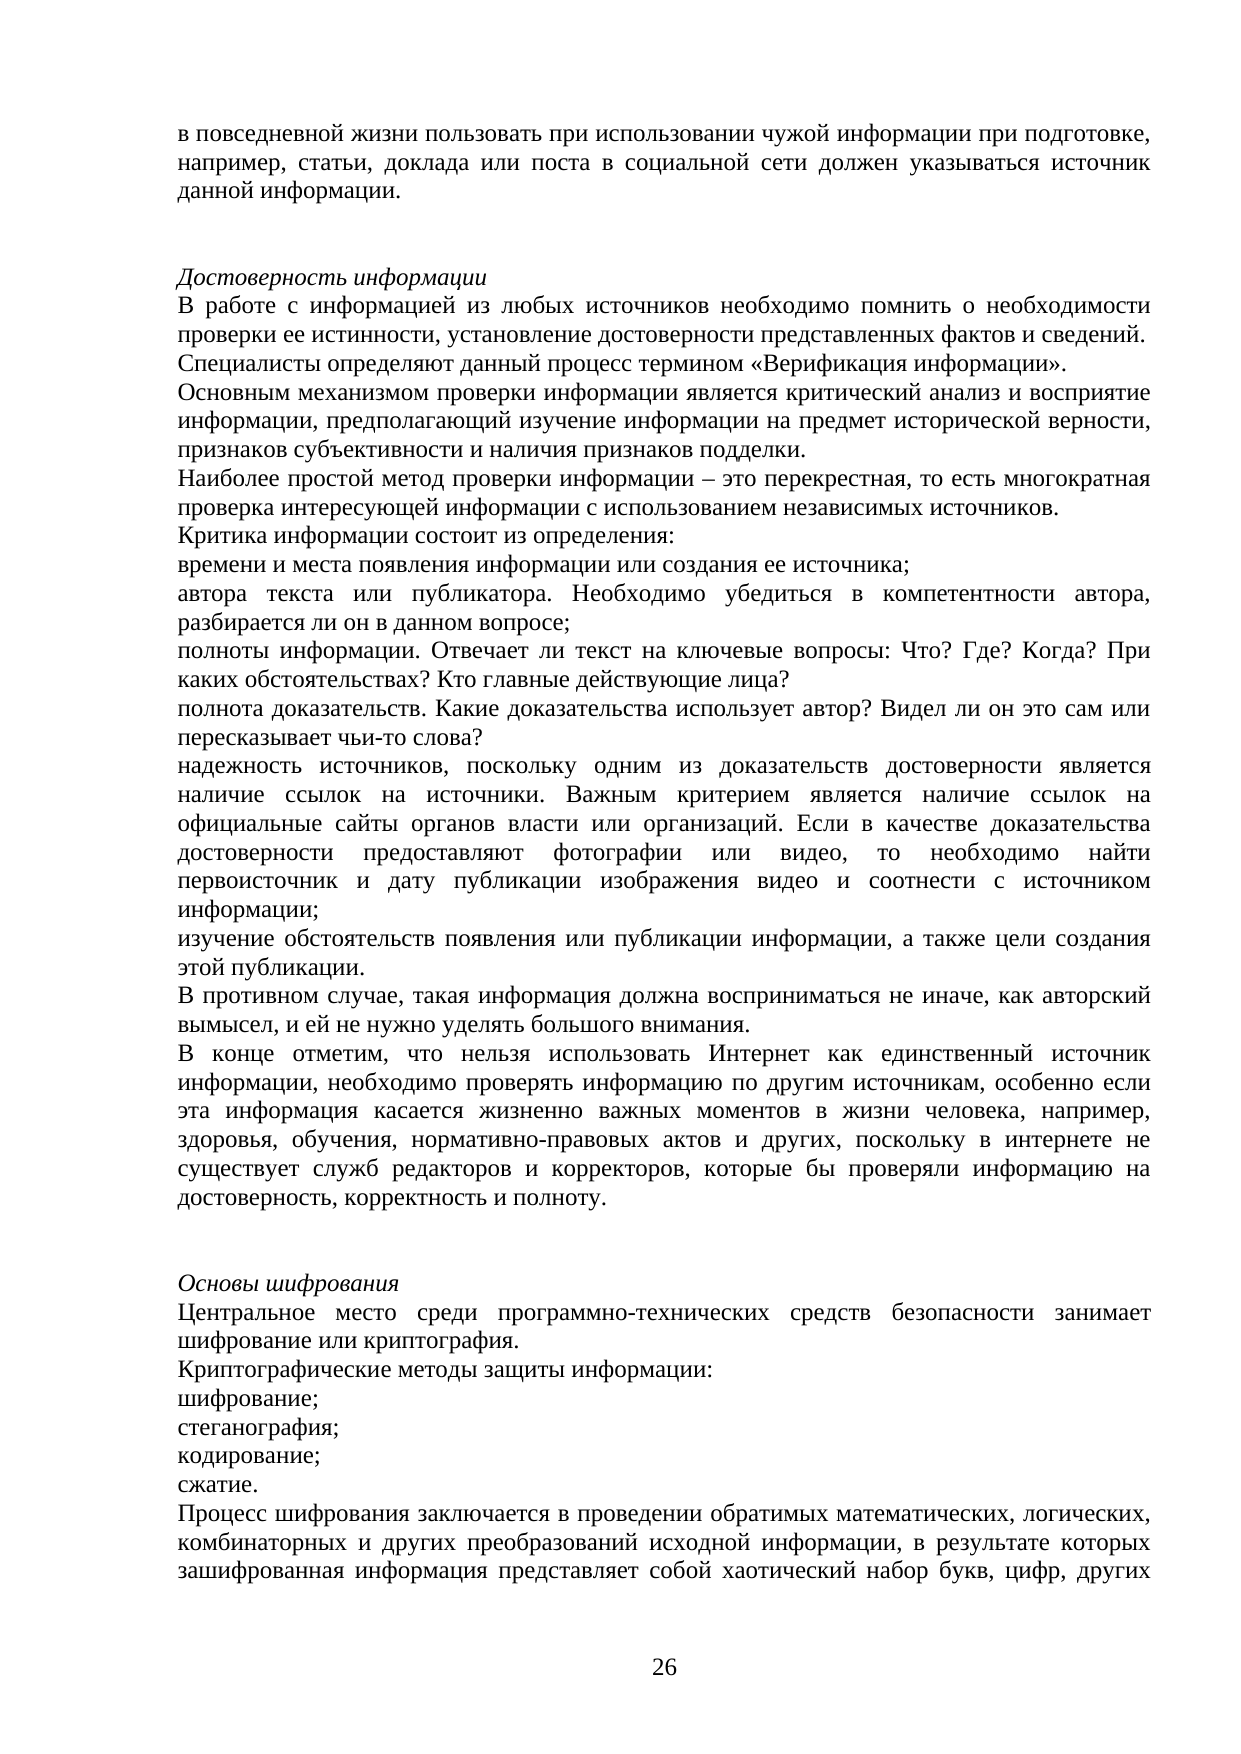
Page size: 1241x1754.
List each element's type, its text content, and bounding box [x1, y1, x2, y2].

text полнота доказательств. Какие доказательства использует автор? Видел ли он это сам или пересказывает чьи-то слова? [177, 693, 1152, 751]
text Основы шифрования [177, 1268, 1152, 1297]
text автора текста или публикатора. Необходимо убедиться в компетентности автора, разбирается ли он в данном вопросе; [177, 578, 1152, 636]
text шифрование; [177, 1383, 1152, 1412]
text надежность источников, поскольку одним из доказательств достоверности является наличие ссылок на источники. Важным критерием является наличие ссылок на официальные сайты органов власти или организаций. Если в качестве доказательства достоверности предоставляют фотографии или видео, то необходимо найти первоисточник и дату публикации изображения видео и соотнести с источником информации; [177, 751, 1152, 923]
text Специалисты определяют данный процесс термином «Верификация информации». [177, 348, 1152, 377]
text стеганография; [177, 1412, 1152, 1441]
text Криптографические методы защиты информации: [177, 1354, 1152, 1383]
text Центральное место среди программно-технических средств безопасности занимает шифрование или криптография. [177, 1297, 1152, 1354]
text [177, 1498, 1152, 1584]
text полноты информации. Отвечает ли текст на ключевые вопросы: Что? Где? Когда? При каких обстоятельствах? Кто главные действующие лица? [177, 636, 1152, 693]
text времени и места появления информации или создания ее источника; [177, 549, 1152, 578]
text Критика информации состоит из определения: [177, 521, 1152, 549]
text В противном случае, такая информация должна восприниматься не иначе, как авторский вымысел, и ей не нужно уделять большого внимания. [177, 981, 1152, 1038]
text кодирование; [177, 1441, 1152, 1469]
text В работе с информацией из любых источников необходимо помнить о необходимости проверки ее истинности, установление достоверности представленных фактов и сведений. [177, 291, 1152, 348]
text Наиболее простой метод проверки информации – это перекрестная, то есть многократная проверка интересующей информации с использованием независимых источников. [177, 463, 1152, 521]
text Основным механизмом проверки информации является критический анализ и восприятие информации, предполагающий изучение информации на предмет исторической верности, признаков субъективности и наличия признаков подделки. [177, 377, 1152, 463]
text в повседневной жизни пользовать при использовании чужой информации при подготовке, например, статьи, доклада или поста в социальной сети должен указываться источник данной информации. [177, 118, 1152, 204]
text В конце отметим, что нельзя использовать Интернет как единственный источник информации, необходимо проверять информацию по другим источникам, особенно если эта информация касается жизненно важных моментов в жизни человека, например, здоровья, обучения, нормативно-правовых актов и других, поскольку в интернете не существует служб редакторов и корректоров, которые бы проверяли информацию на достоверность, корректность и полноту. [177, 1038, 1152, 1211]
text изучение обстоятельств появления или публикации информации, а также цели создания этой публикации. [177, 923, 1152, 981]
text сжатие. [177, 1469, 1152, 1498]
text Достоверность информации [177, 262, 1152, 291]
